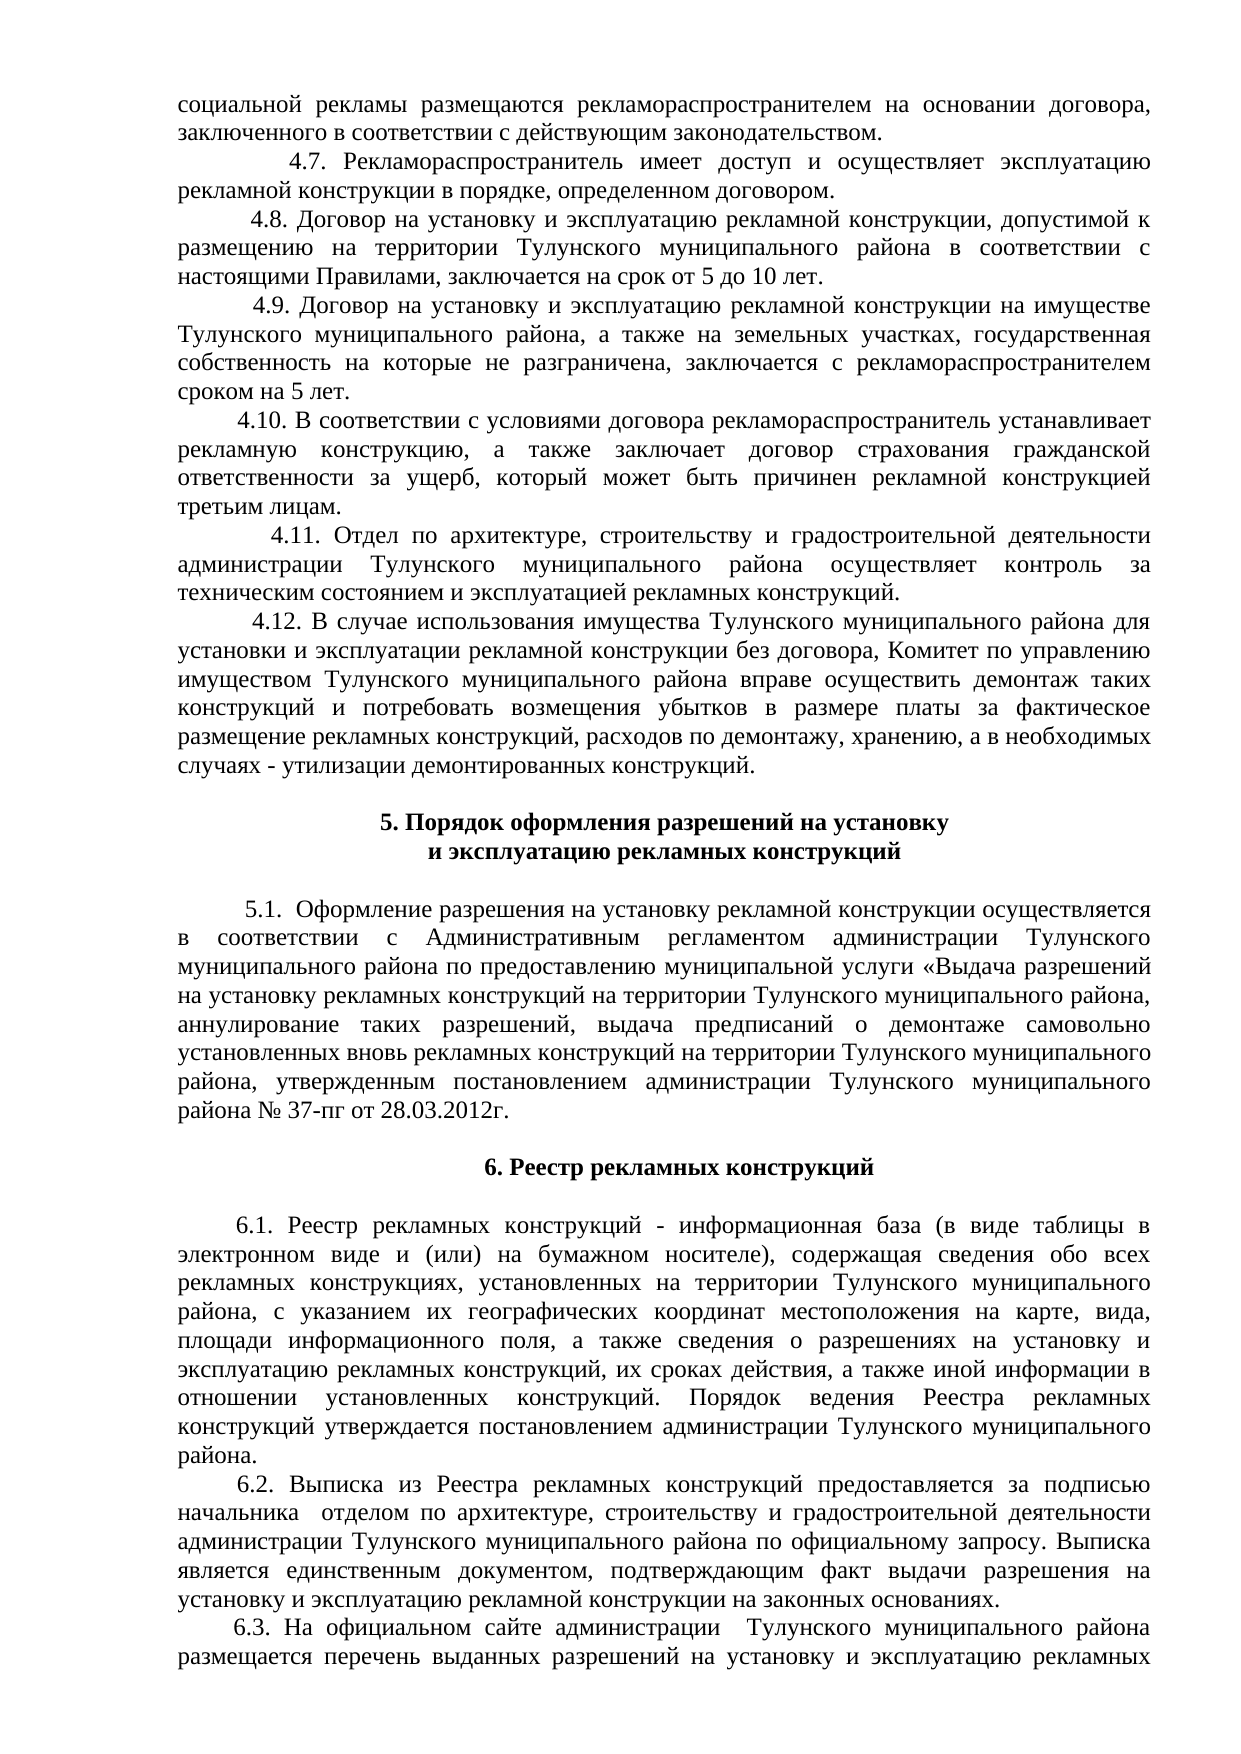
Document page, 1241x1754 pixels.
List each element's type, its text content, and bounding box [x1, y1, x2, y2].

text 6.1. Реестр рекламных конструкций - информационная база (в виде таблицы в электронном виде и (или) на бумажном носителе), содержащая сведения обо всех рекламных конструкциях, установленных на территории Тулунского муниципального района, с указанием их географических координат местоположения на карте, вида, площади информационного поля, а также сведения о разрешениях на установку и эксплуатацию рекламных конструкций, их сроках действия, а также иной информации в отношении установленных конструкций. Порядок ведения Реестра рекламных конструкций утверждается постановлением администрации Тулунского муниципального района. [177, 1210, 1152, 1469]
text 4.7. Рекламораспространитель имеет доступ и осуществляет эксплуатацию рекламной конструкции в порядке, определенном договором. [177, 146, 1152, 204]
text 6. Реестр рекламных конструкций [177, 1152, 1152, 1181]
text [177, 1612, 1152, 1670]
text 4.11. Отдел по архитектуре, строительству и градостроительной деятельности администрации Тулунского муниципального района осуществляет контроль за техническим состоянием и эксплуатацией рекламных конструкций. [177, 520, 1152, 606]
text 4.12. В случае использования имущества Тулунского муниципального района для установки и эксплуатации рекламной конструкции без договора, Комитет по управлению имуществом Тулунского муниципального района вправе осуществить демонтаж таких конструкций и потребовать возмещения убытков в размере платы за фактическое размещение рекламных конструкций, расходов по демонтажу, хранению, а в необходимых случаях - утилизации демонтированных конструкций. [177, 606, 1152, 779]
text 4.10. В соответствии с условиями договора рекламораспространитель устанавливает рекламную конструкцию, а также заключает договор страхования гражданской ответственности за ущерб, который может быть причинен рекламной конструкцией третьим лицам. [177, 405, 1152, 520]
text 5. Порядок оформления разрешений на установку [177, 807, 1152, 836]
text и эксплуатацию рекламных конструкций [177, 836, 1152, 865]
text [177, 89, 1152, 146]
text 6.2. Выписка из Реестра рекламных конструкций предоставляется за подписью начальника отделом по архитектуре, строительству и градостроительной деятельности администрации Тулунского муниципального района по официальному запросу. Выписка является единственным документом, подтверждающим факт выдачи разрешения на установку и эксплуатацию рекламной конструкции на законных основаниях. [177, 1469, 1152, 1612]
text 4.8. Договор на установку и эксплуатацию рекламной конструкции, допустимой к размещению на территории Тулунского муниципального района в соответствии с настоящими Правилами, заключается на срок от 5 до 10 лет. [177, 204, 1152, 290]
text 4.9. Договор на установку и эксплуатацию рекламной конструкции на имуществе Тулунского муниципального района, а также на земельных участках, государственная собственность на которые не разграничена, заключается с рекламораспространителем сроком на 5 лет. [177, 290, 1152, 405]
text 5.1. Оформление разрешения на установку рекламной конструкции осуществляется в соответствии с Административным регламентом администрации Тулунского муниципального района по предоставлению муниципальной услуги «Выдача разрешений на установку рекламных конструкций на территории Тулунского муниципального района, аннулирование таких разрешений, выдача предписаний о демонтаже самовольно установленных вновь рекламных конструкций на территории Тулунского муниципального района, утвержденным постановлением администрации Тулунского муниципального района № 37-пг от 28.03.2012г. [177, 894, 1152, 1124]
